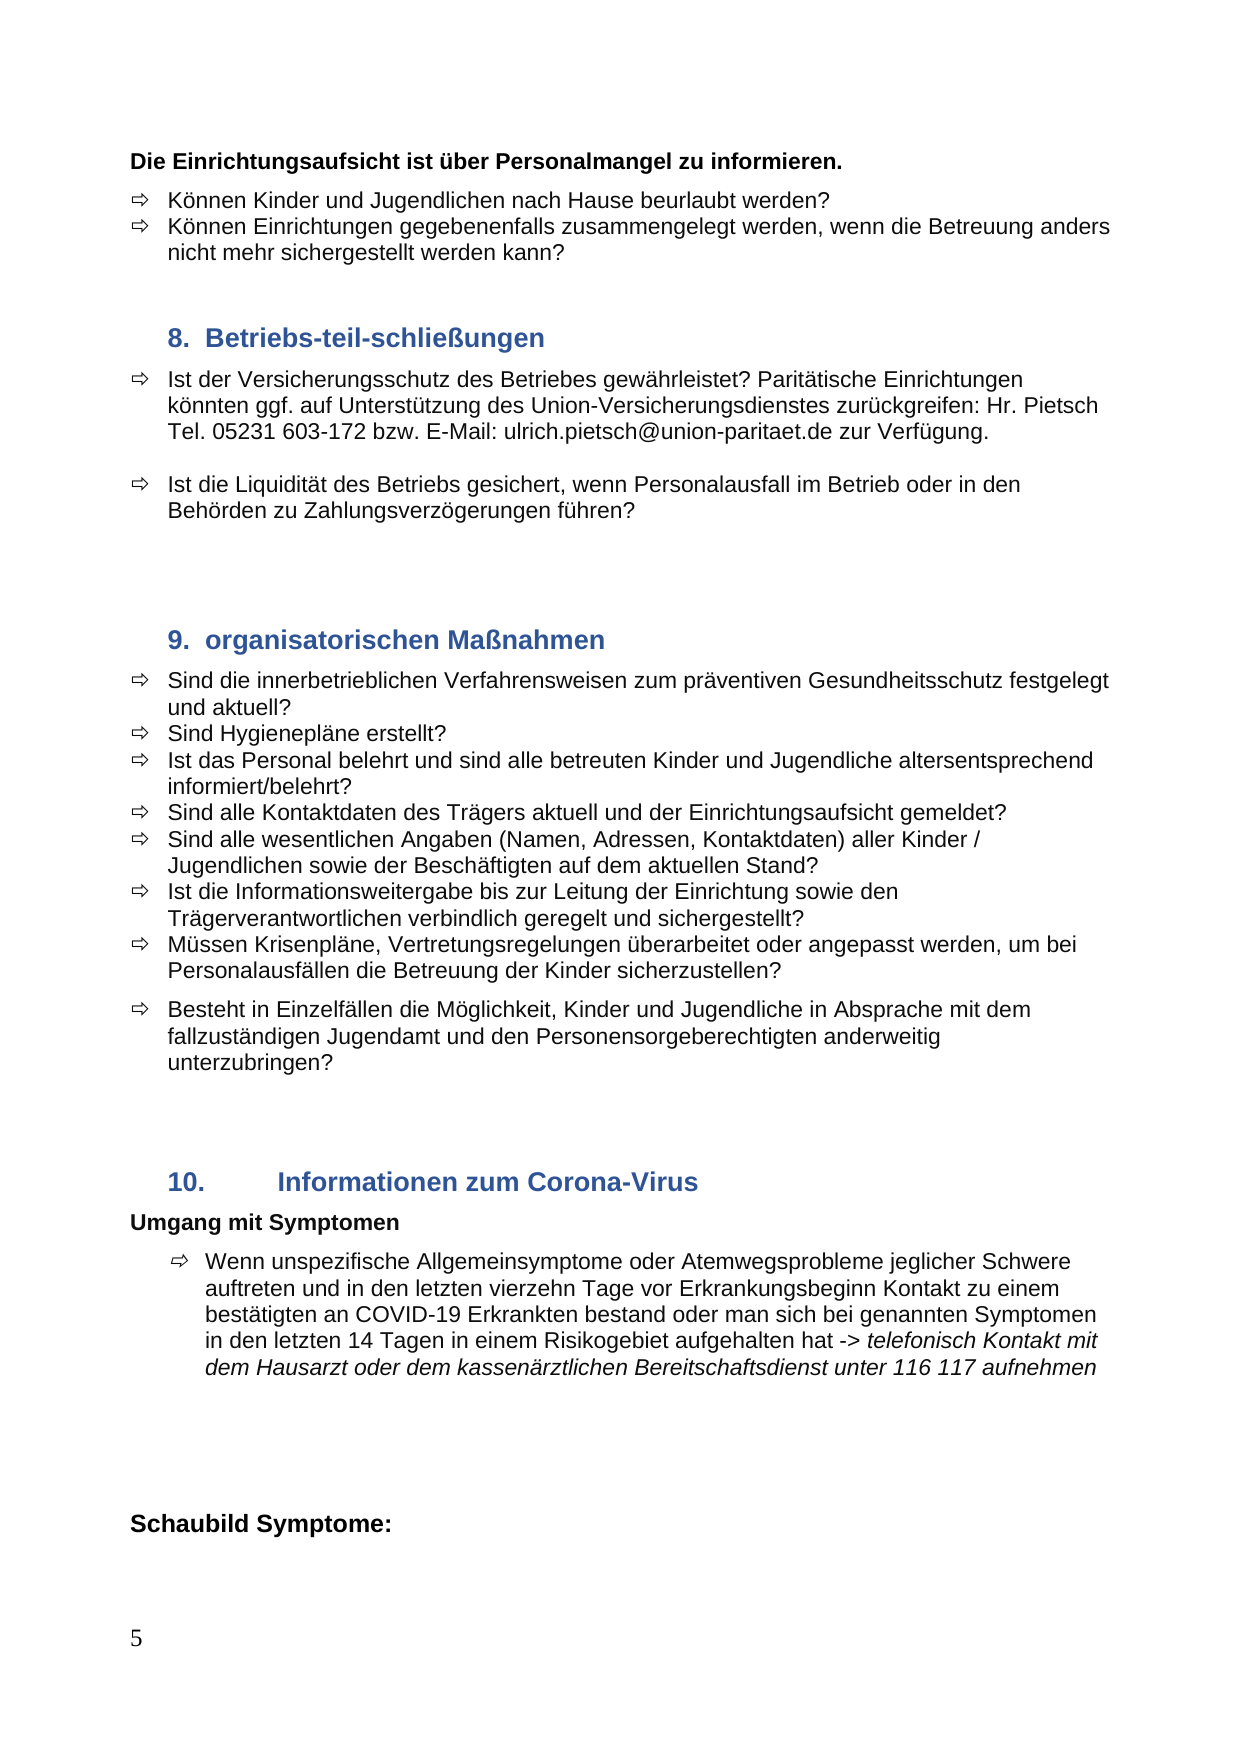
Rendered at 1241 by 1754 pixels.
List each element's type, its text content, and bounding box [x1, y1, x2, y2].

list Ist der Versicherungsschutz des Betriebes gewährleistet? Paritätische Einrichtungen könnten ggf. auf Unterstützung des Union-Versicherungsdienstes zurückgreifen: Hr. Pietsch Tel. 05231 603-172 bzw. E-Mail: ulrich.pietsch@union-paritaet.de zur Verfügung. [130, 366, 1110, 445]
list Ist die Liquidität des Betriebs gesichert, wenn Personalausfall im Betrieb oder in den Behörden zu Zahlungsverzögerungen führen? [130, 471, 1110, 524]
list Sind alle Kontaktdaten des Trägers aktuell und der Einrichtungsaufsicht gemeldet? [130, 799, 1110, 826]
list Sind Hygienepläne erstellt? [130, 720, 1110, 747]
list Können Einrichtungen gegebenenfalls zusammengelegt werden, wenn die Betreuung anders nicht mehr sichergestellt werden kann? [130, 213, 1110, 266]
text Umgang mit Symptomen [130, 1209, 1110, 1236]
subtitle organisatorischen Maßnahmen [167, 624, 1110, 655]
list Ist das Personal belehrt und sind alle betreuten Kinder und Jugendliche altersentsprechend informiert/belehrt? [130, 747, 1110, 799]
list Ist die Informationsweitergabe bis zur Leitung der Einrichtung sowie den Trägerverantwortlichen verbindlich geregelt und sichergestellt? [130, 878, 1110, 931]
list Besteht in Einzelfällen die Möglichkeit, Kinder und Jugendliche in Absprache mit dem fallzuständigen Jugendamt und den Personensorgeberechtigten anderweitig unterzubringen? [130, 996, 1110, 1075]
list Können Kinder und Jugendlichen nach Hause beurlaubt werden? [130, 187, 1110, 213]
text Die Einrichtungsaufsicht ist über Personalmangel zu informieren. [130, 148, 1110, 174]
subtitle Informationen zum Corona-Virus [167, 1166, 1110, 1197]
list Sind alle wesentlichen Angaben (Namen, Adressen, Kontaktdaten) aller Kinder / Jugendlichen sowie der Beschäftigten auf dem aktuellen Stand? [130, 826, 1110, 878]
list Wenn unspezifische Allgemeinsymptome oder Atemwegsprobleme jeglicher Schwere auftreten und in den letzten vierzehn Tage vor Erkrankungsbeginn Kontakt zu einem bestätigten an COVID-19 Erkrankten bestand oder man sich bei genannten Symptomen in den letzten 14 Tagen in einem Risikogebiet aufgehalten hat -> telefonisch Kontakt mit dem Hausarzt oder dem kassenärztlichen Bereitschaftsdienst unter 116 117 aufnehmen [167, 1248, 1110, 1380]
list Sind die innerbetrieblichen Verfahrensweisen zum präventiven Gesundheitsschutz festgelegt und aktuell? [130, 667, 1110, 720]
text Schaubild Symptome: [130, 1509, 1110, 1538]
list Müssen Krisenpläne, Vertretungsregelungen überarbeitet oder angepasst werden, um bei Personalausfällen die Betreuung der Kinder sicherzustellen? [130, 931, 1110, 984]
subtitle Betriebs-teil-schließungen [167, 322, 1110, 353]
